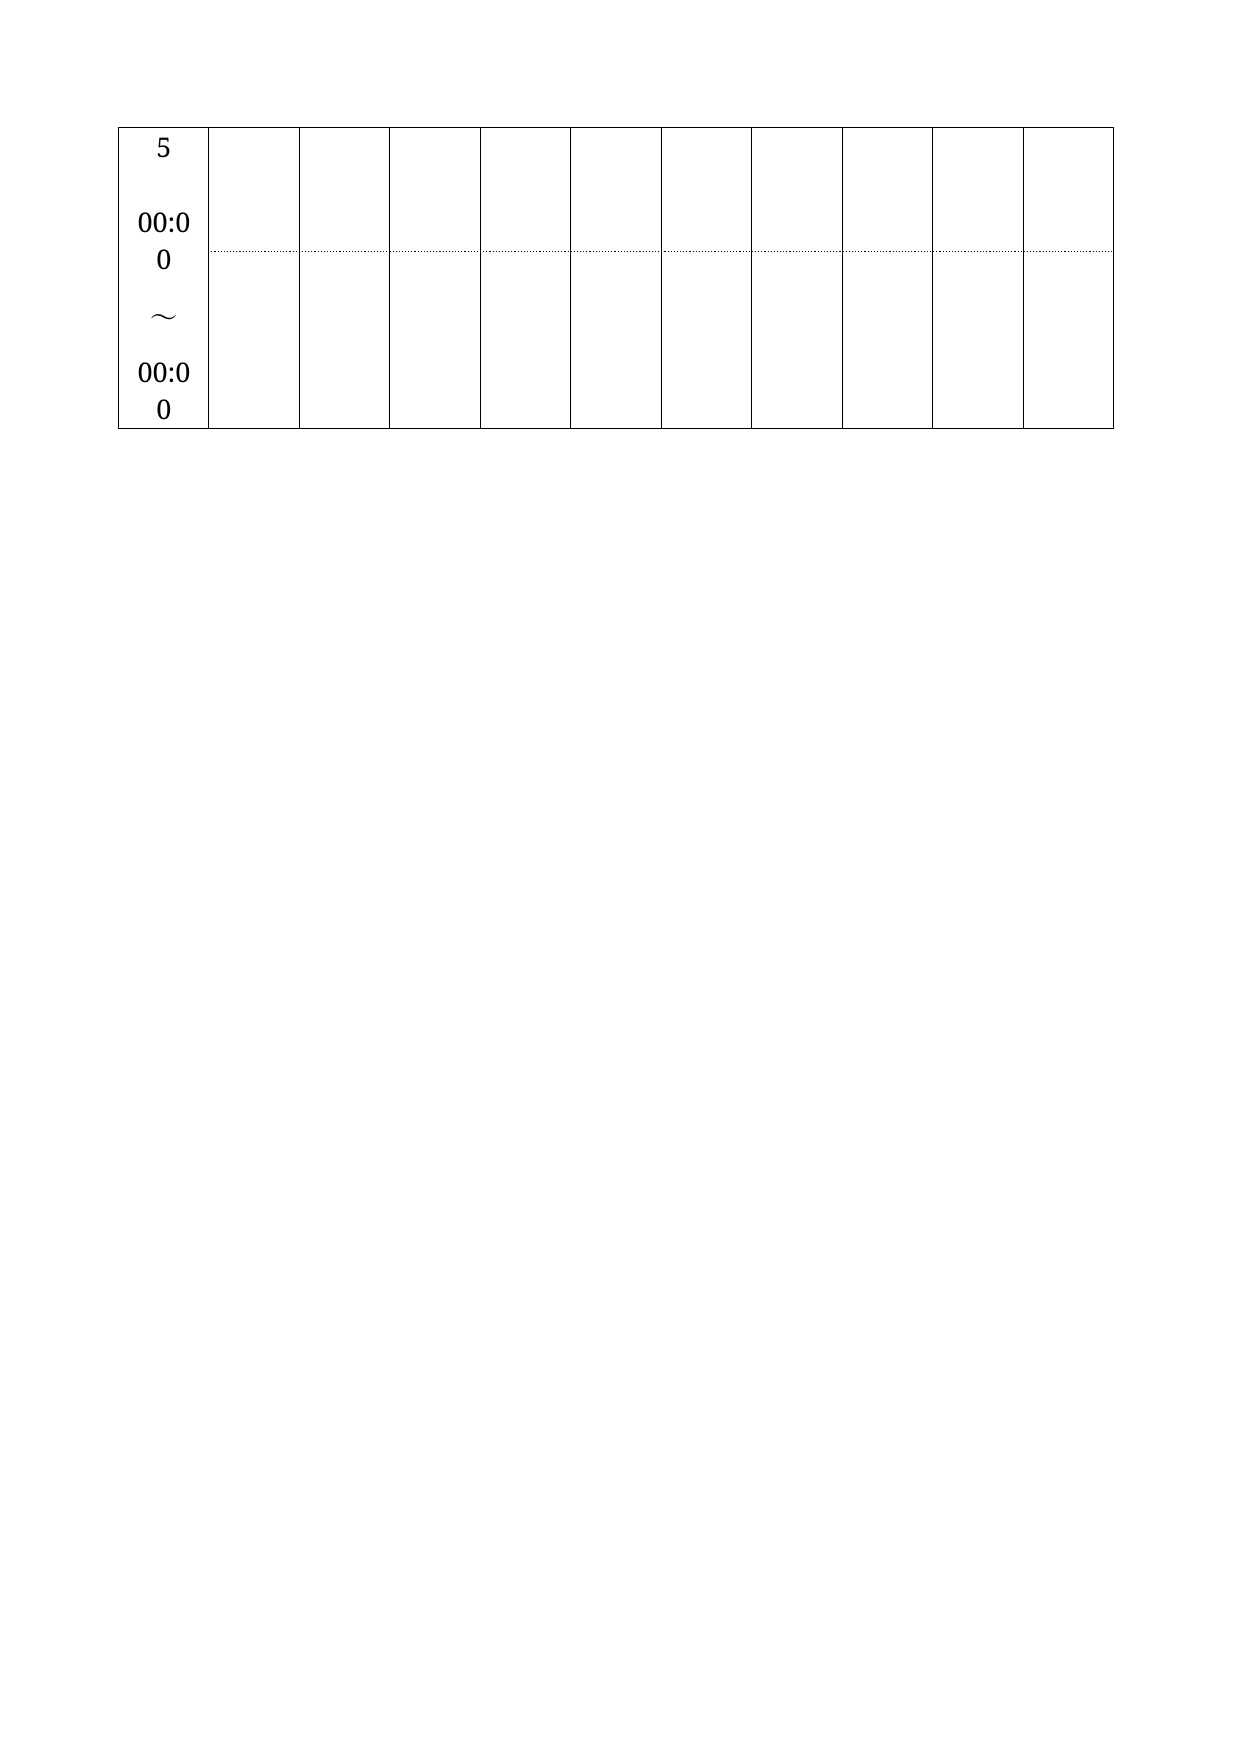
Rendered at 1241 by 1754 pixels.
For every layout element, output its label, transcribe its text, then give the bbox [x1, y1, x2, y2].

table_cell [843, 128, 932, 251]
table_cell [1024, 128, 1113, 251]
table_cell [571, 128, 661, 251]
table_cell [300, 251, 389, 428]
table_cell [662, 251, 751, 428]
table_cell [390, 128, 480, 251]
table_cell [662, 128, 751, 251]
table_cell [752, 251, 842, 428]
table_cell [481, 251, 570, 428]
table_cell [300, 128, 389, 251]
table_cell [933, 251, 1023, 428]
table_cell [390, 251, 480, 428]
table_cell [752, 128, 842, 251]
table_cell 5 00:00 ～ 00:00 [119, 128, 208, 428]
table_cell [843, 251, 932, 428]
table_cell [571, 251, 661, 428]
table_cell [933, 128, 1023, 251]
table_cell [1024, 251, 1113, 428]
table_cell [209, 251, 299, 428]
table_cell [481, 128, 570, 251]
table_cell [209, 128, 299, 251]
